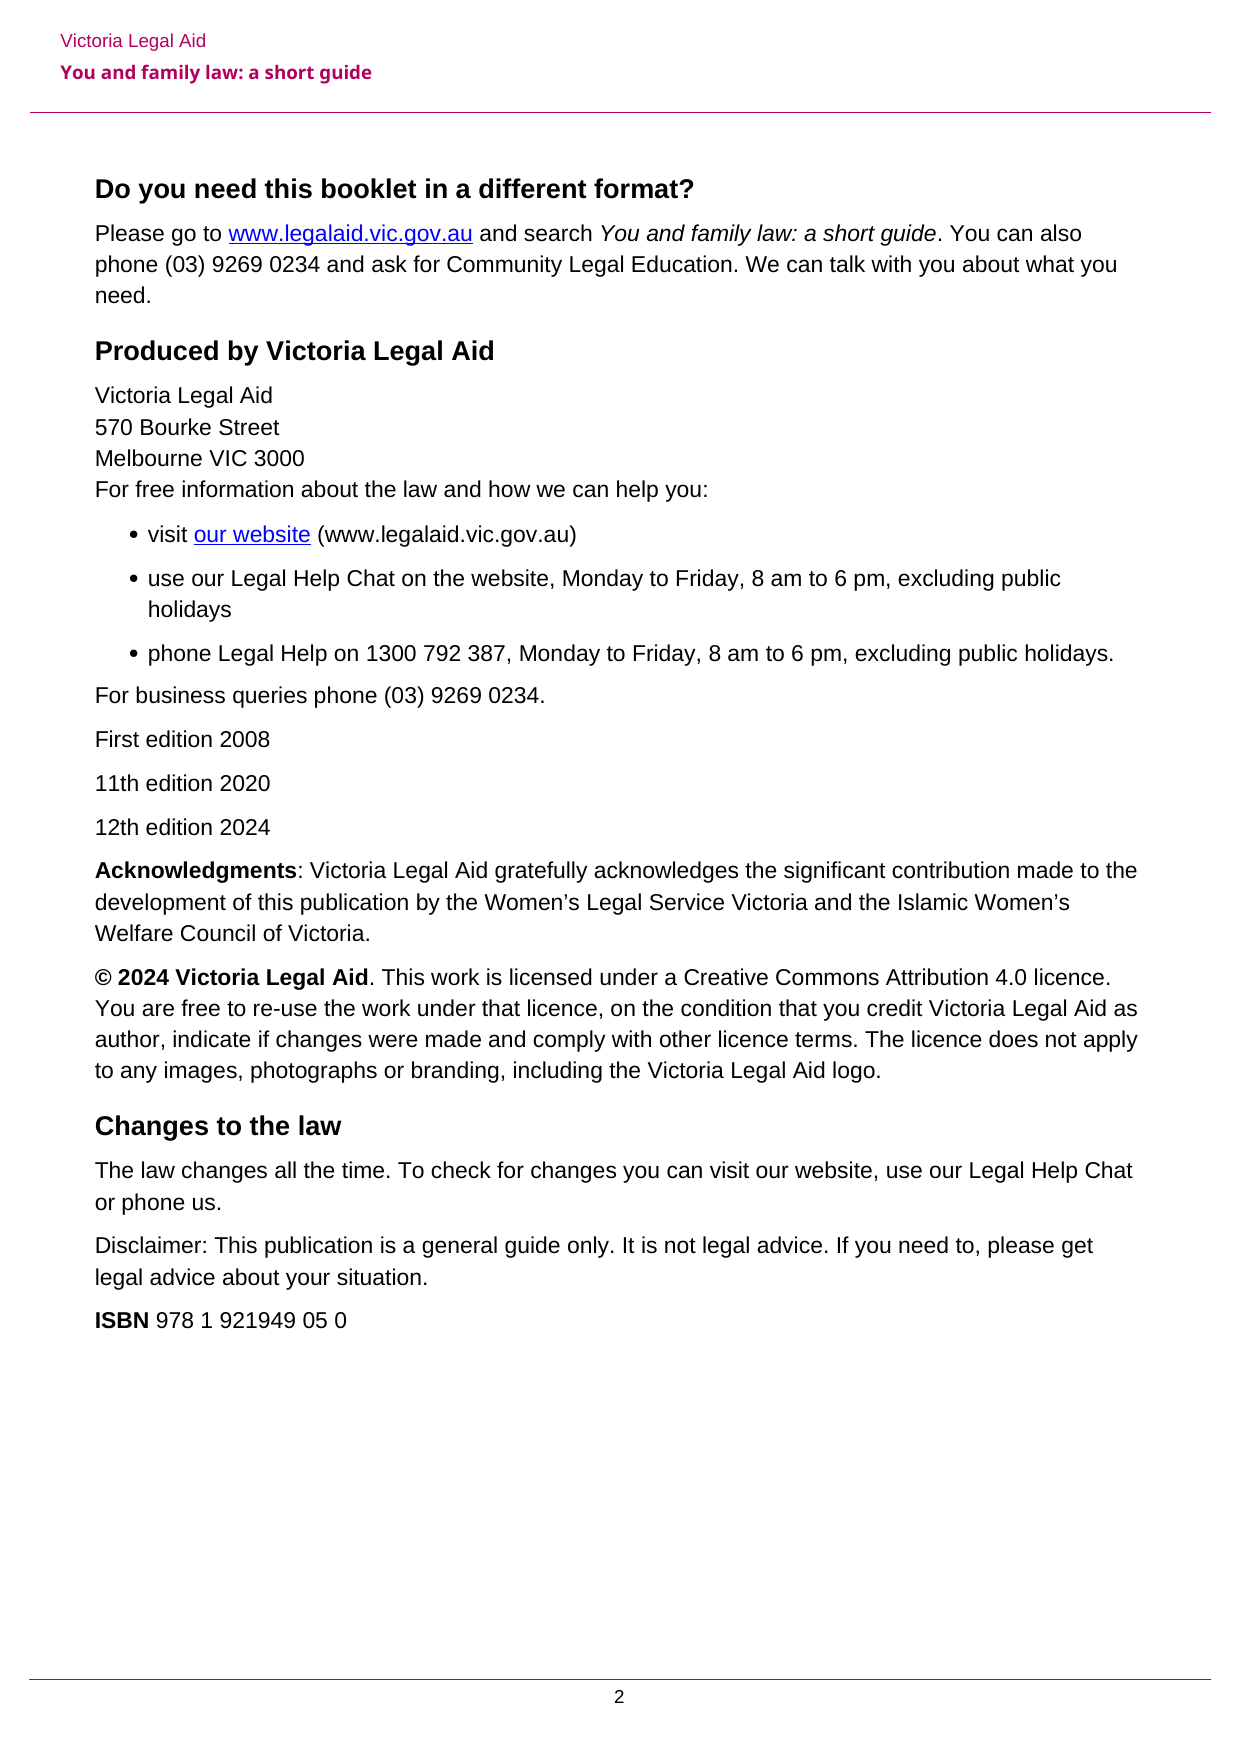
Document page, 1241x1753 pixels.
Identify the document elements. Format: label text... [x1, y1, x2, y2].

text ISBN 978 1 921949 05 0 [94, 1304, 1146, 1335]
text For free information about the law and how we can help you: [94, 473, 1146, 504]
text For business queries phone (03) 9269 0234. [94, 679, 1146, 710]
text Disclaimer: This publication is a general guide only. It is not legal advice. If you need to, please get legal advice about your situation. [94, 1229, 1146, 1291]
text Please go to www.legalaid.vic.gov.au and search You and family law: a short guide. You can also phone (03) 9269 0234 and ask for Community Legal Education. We can talk with you about what you need. [94, 216, 1146, 310]
text Acknowledgments: Victoria Legal Aid gratefully acknowledges the significant contribution made to the development of this publication by the Women’s Legal Service Victoria and the Islamic Women’s Welfare Council of Victoria. [94, 854, 1146, 948]
list phone Legal Help on 1300 792 387, Monday to Friday, 8 am to 6 pm, excluding public holidays. [130, 635, 1146, 666]
text © 2024 Victoria Legal Aid. This work is licensed under a Creative Commons Attribution 4.0 licence. You are free to re-use the work under that licence, on the condition that you credit Victoria Legal Aid as author, indicate if changes were made and comply with other licence terms. The licence does not apply to any images, photographs or branding, including the Victoria Legal Aid logo. [94, 960, 1146, 1085]
text 11th edition 2020 [94, 766, 1146, 798]
text Melbourne VIC 3000 [94, 441, 1146, 473]
text 570 Bourke Street [94, 410, 1146, 441]
subtitle Produced by Victoria Legal Aid [94, 335, 1146, 366]
subtitle Do you need this booklet in a different format? [94, 173, 1146, 204]
text First edition 2008 [94, 723, 1146, 754]
text The law changes all the time. To check for changes you can visit our website, use our Legal Help Chat or phone us. [94, 1154, 1146, 1216]
list visit our website (www.legalaid.vic.gov.au) [130, 516, 1146, 548]
text Victoria Legal Aid [94, 379, 1146, 410]
text 12th edition 2024 [94, 810, 1146, 841]
subtitle Changes to the law [94, 1110, 1146, 1141]
list use our Legal Help Chat on the website, Monday to Friday, 8 am to 6 pm, excluding public holidays [130, 560, 1146, 623]
